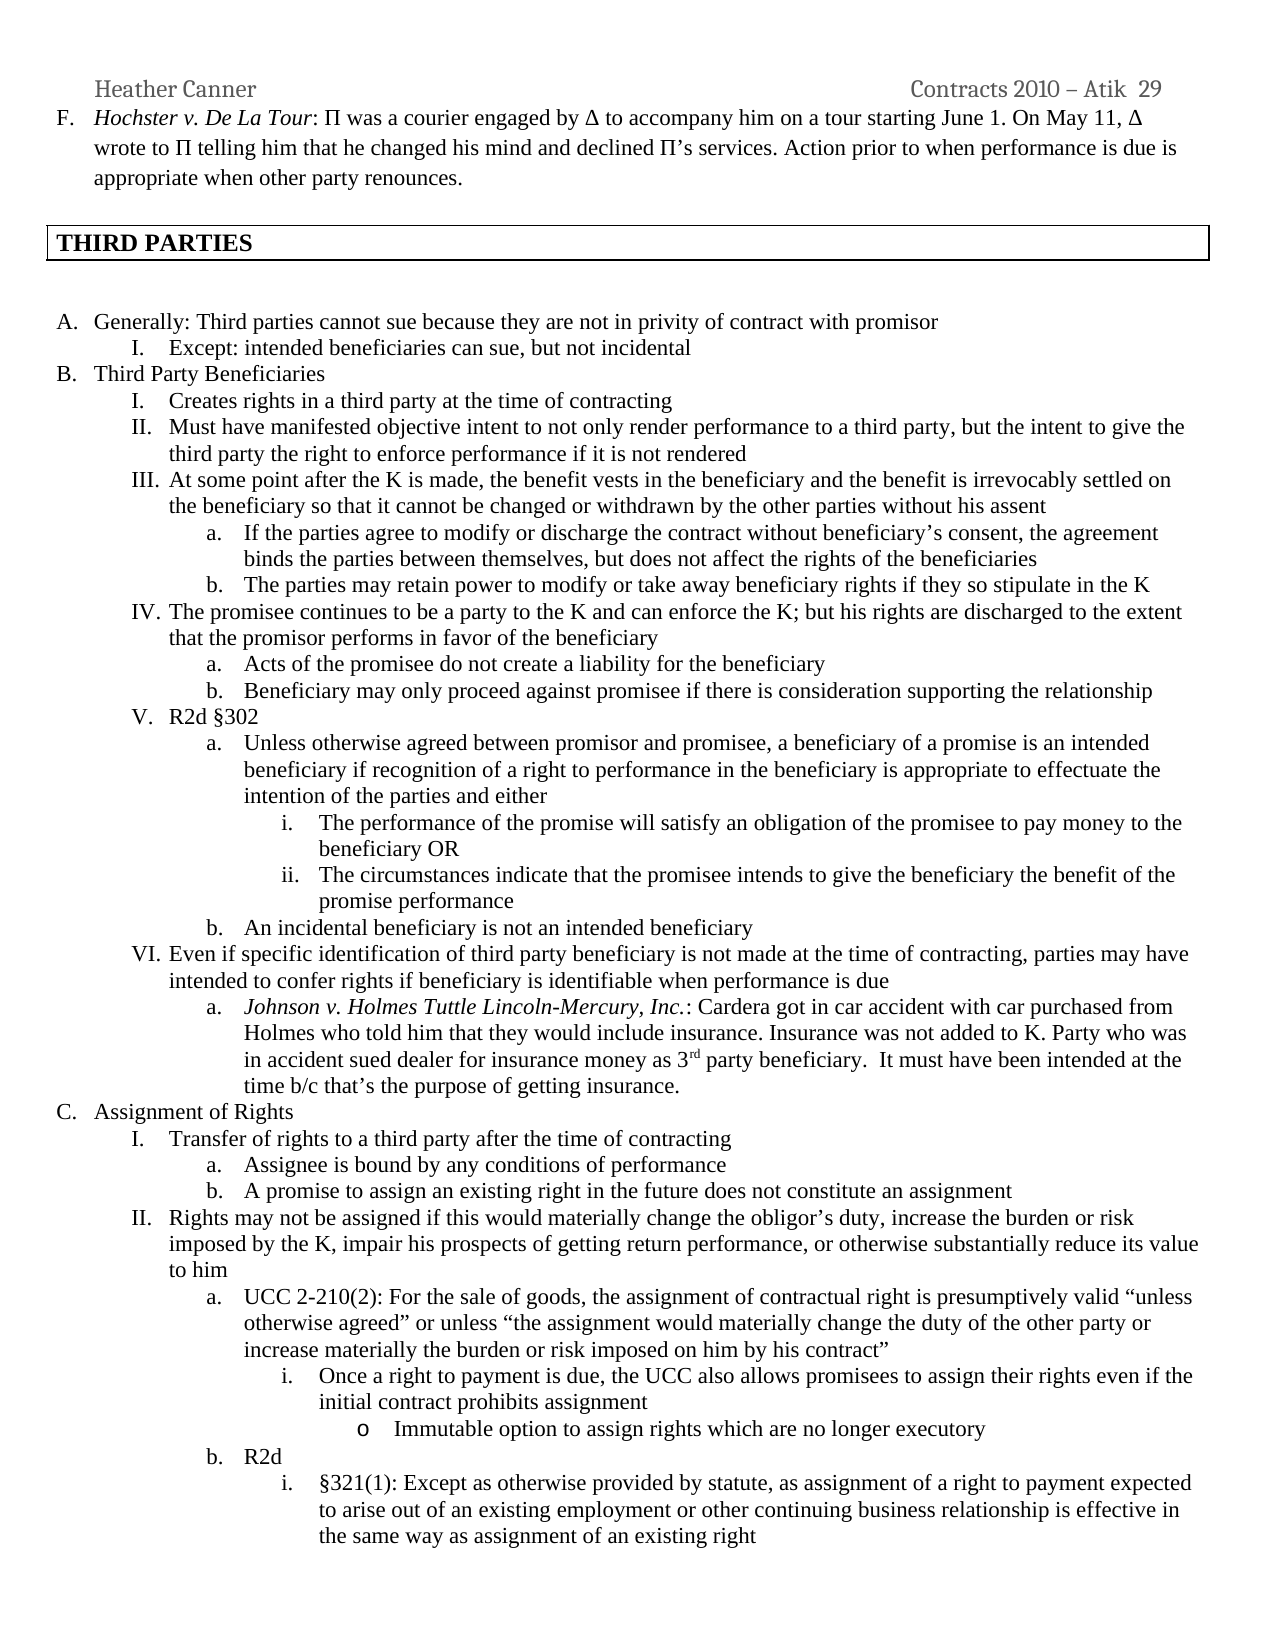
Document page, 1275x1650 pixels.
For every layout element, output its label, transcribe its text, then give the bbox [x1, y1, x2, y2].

list Rights may not be assigned if this would materially change the obligor’s duty, increase the burden or risk imposed by the K, impair his prospects of getting return performance, or otherwise substantially reduce its value to him [131, 1204, 1200, 1283]
list The performance of the promise will satisfy an obligation of the promisee to pay money to the beneficiary OR [281, 808, 1200, 861]
list Assignment of Rights [56, 1098, 1200, 1125]
list Unless otherwise agreed between promisor and promisee, a beneficiary of a promise is an intended beneficiary if recognition of a right to performance in the beneficiary is appropriate to effectuate the intention of the parties and either [206, 729, 1200, 808]
list Even if specific identification of third party beneficiary is not made at the time of contracting, parties may have intended to confer rights if beneficiary is identifiable when performance is due [131, 940, 1200, 993]
list Must have manifested objective intent to not only render performance to a third party, but the intent to give the third party the right to enforce performance if it is not rendered [131, 413, 1200, 466]
list Johnson v. Holmes Tuttle Lincoln-Mercury, Inc.: Cardera got in car accident with car purchased from Holmes who told him that they would include insurance. Insurance was not added to K. Party who was in accident sued dealer for insurance money as 3rd party beneficiary. It must have been intended at the time b/c that’s the purpose of getting insurance. [206, 993, 1200, 1098]
list Immutable option to assign rights which are no longer executory [356, 1415, 1200, 1443]
list §321(1): Except as otherwise provided by statute, as assignment of a right to payment expected to arise out of an existing employment or other continuing business relationship is effective in the same way as assignment of an existing right [281, 1469, 1200, 1548]
list Hochster v. De La Tour: Π was a courier engaged by Δ to accompany him on a tour starting June 1. On May 11, Δ wrote to Π telling him that he changed his mind and declined Π’s services. Action prior to when performance is due is appropriate when other party renounces. [56, 104, 1200, 191]
list Except: intended beneficiaries can sue, but not incidental [131, 334, 1200, 361]
list UCC 2-210(2): For the sale of goods, the assignment of contractual right is presumptively valid “unless otherwise agreed” or unless “the assignment would materially change the duty of the other party or increase materially the burden or risk imposed on him by his contract” [206, 1283, 1200, 1362]
list At some point after the K is made, the benefit vests in the beneficiary and the benefit is irrevocably settled on the beneficiary so that it cannot be changed or withdrawn by the other parties without his assent [131, 466, 1200, 519]
list Generally: Third parties cannot sue because they are not in privity of contract with promisor [56, 308, 1200, 334]
list Beneficiary may only proceed against promisee if there is consideration supporting the relationship [206, 677, 1200, 703]
list A promise to assign an existing right in the future does not constitute an assignment [206, 1177, 1200, 1204]
list Acts of the promisee do not create a liability for the beneficiary [206, 650, 1200, 677]
list The circumstances indicate that the promisee intends to give the beneficiary the benefit of the promise performance [281, 861, 1200, 914]
list R2d [206, 1443, 1200, 1469]
list An incidental beneficiary is not an intended beneficiary [206, 914, 1200, 940]
list Third Party Beneficiaries [56, 361, 1200, 387]
text THIRD PARTIES [48, 226, 1208, 259]
list The promisee continues to be a party to the K and can enforce the K; but his rights are discharged to the extent that the promisor performs in favor of the beneficiary [131, 598, 1200, 650]
list If the parties agree to modify or discharge the contract without beneficiary’s consent, the agreement binds the parties between themselves, but does not affect the rights of the beneficiaries [206, 519, 1200, 571]
list The parties may retain power to modify or take away beneficiary rights if they so stipulate in the K [206, 571, 1200, 598]
list R2d §302 [131, 703, 1200, 729]
list Transfer of rights to a third party after the time of contracting [131, 1125, 1200, 1151]
list Once a right to payment is due, the UCC also allows promisees to assign their rights even if the initial contract prohibits assignment [281, 1362, 1200, 1415]
list Creates rights in a third party at the time of contracting [131, 387, 1200, 413]
list Assignee is bound by any conditions of performance [206, 1151, 1200, 1177]
